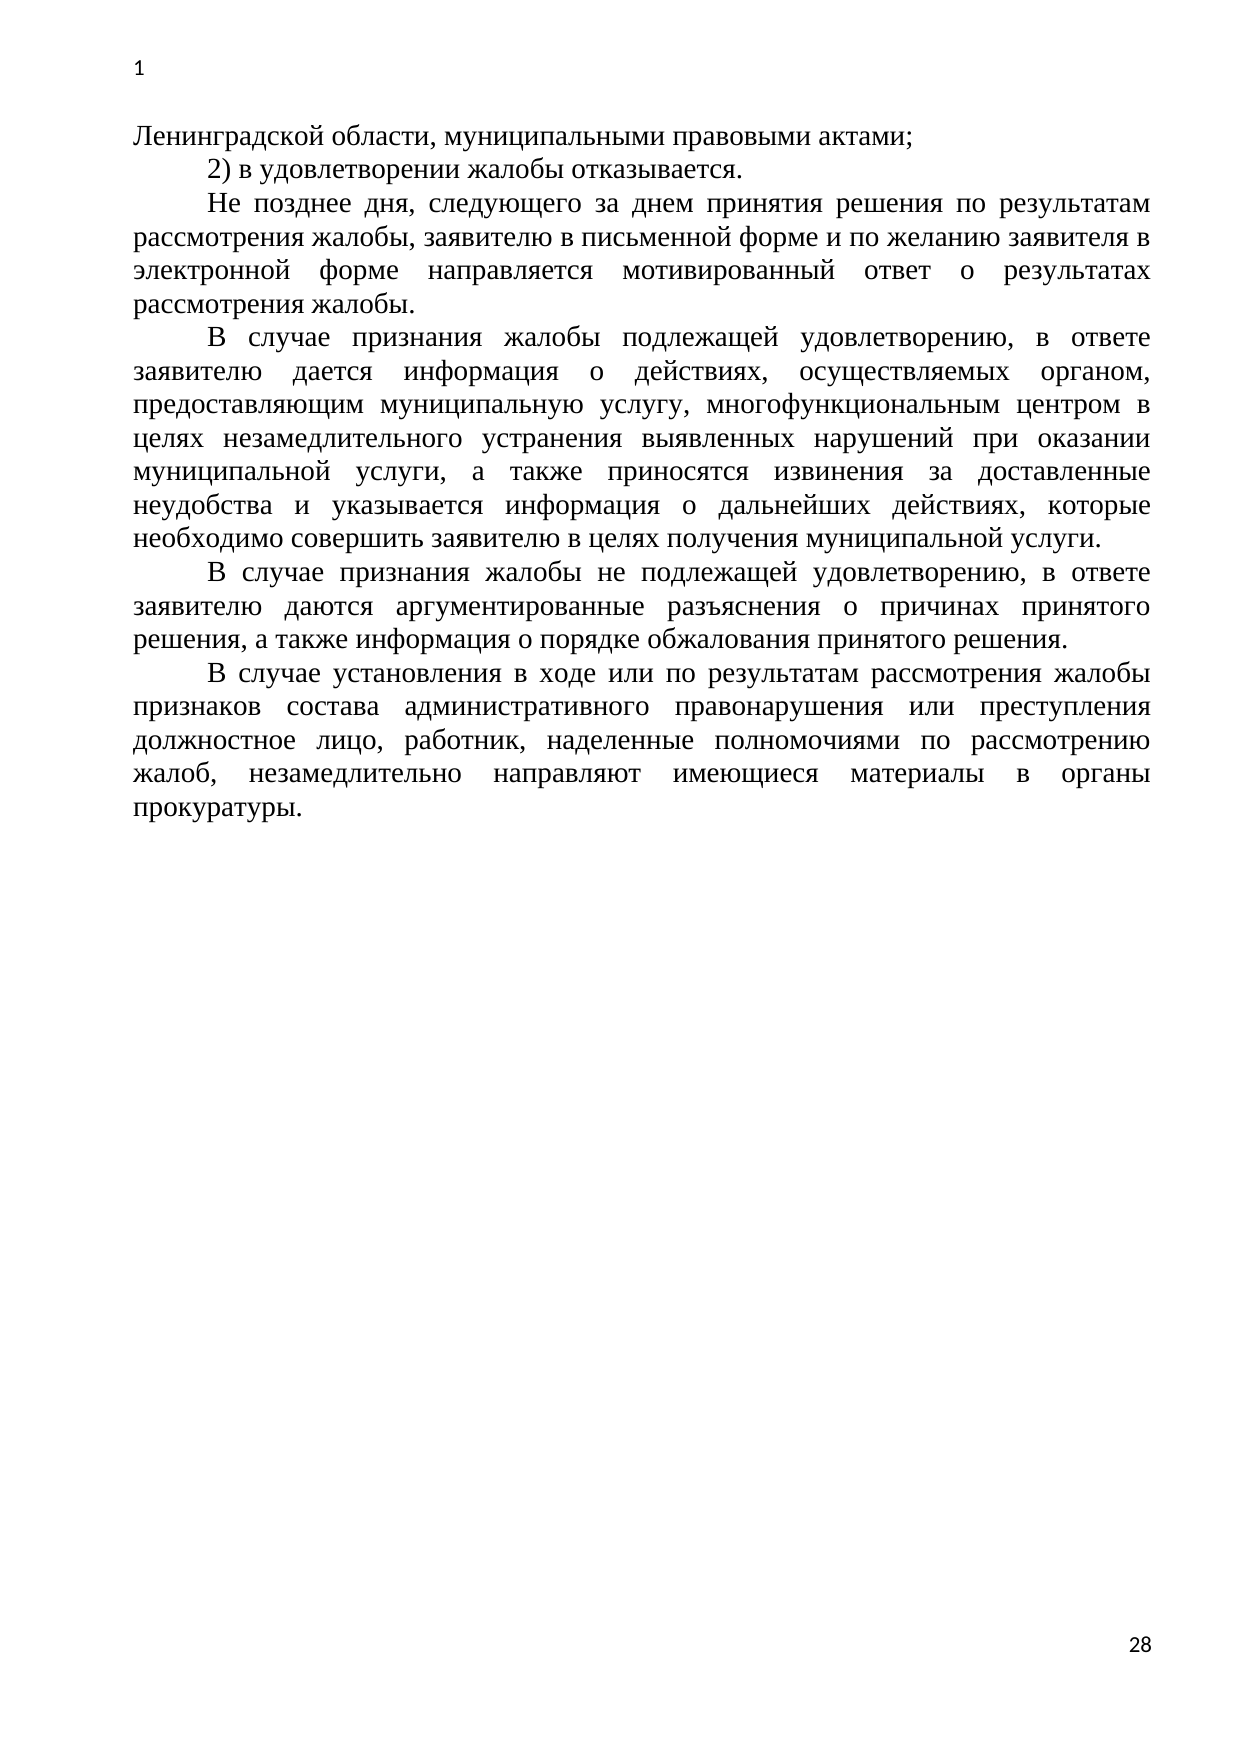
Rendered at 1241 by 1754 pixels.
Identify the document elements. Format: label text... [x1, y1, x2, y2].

text В случае признания жалобы не подлежащей удовлетворению, в ответе заявителю даются аргументированные разъяснения о причинах принятого решения, а также информация о порядке обжалования принятого решения. [133, 554, 1152, 655]
text В случае установления в ходе или по результатам рассмотрения жалобы признаков состава административного правонарушения или преступления должностное лицо, работник, наделенные полномочиями по рассмотрению жалоб, незамедлительно направляют имеющиеся материалы в органы прокуратуры. [133, 655, 1152, 822]
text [133, 118, 1152, 152]
text 2) в удовлетворении жалобы отказывается. [133, 152, 1152, 185]
text Не позднее дня, следующего за днем принятия решения по результатам рассмотрения жалобы, заявителю в письменной форме и по желанию заявителя в электронной форме направляется мотивированный ответ о результатах рассмотрения жалобы. [133, 185, 1152, 319]
text В случае признания жалобы подлежащей удовлетворению, в ответе заявителю дается информация о действиях, осуществляемых органом, предоставляющим муниципальную услугу, многофункциональным центром в целях незамедлительного устранения выявленных нарушений при оказании муниципальной услуги, а также приносятся извинения за доставленные неудобства и указывается информация о дальнейших действиях, которые необходимо совершить заявителю в целях получения муниципальной услуги. [133, 319, 1152, 554]
